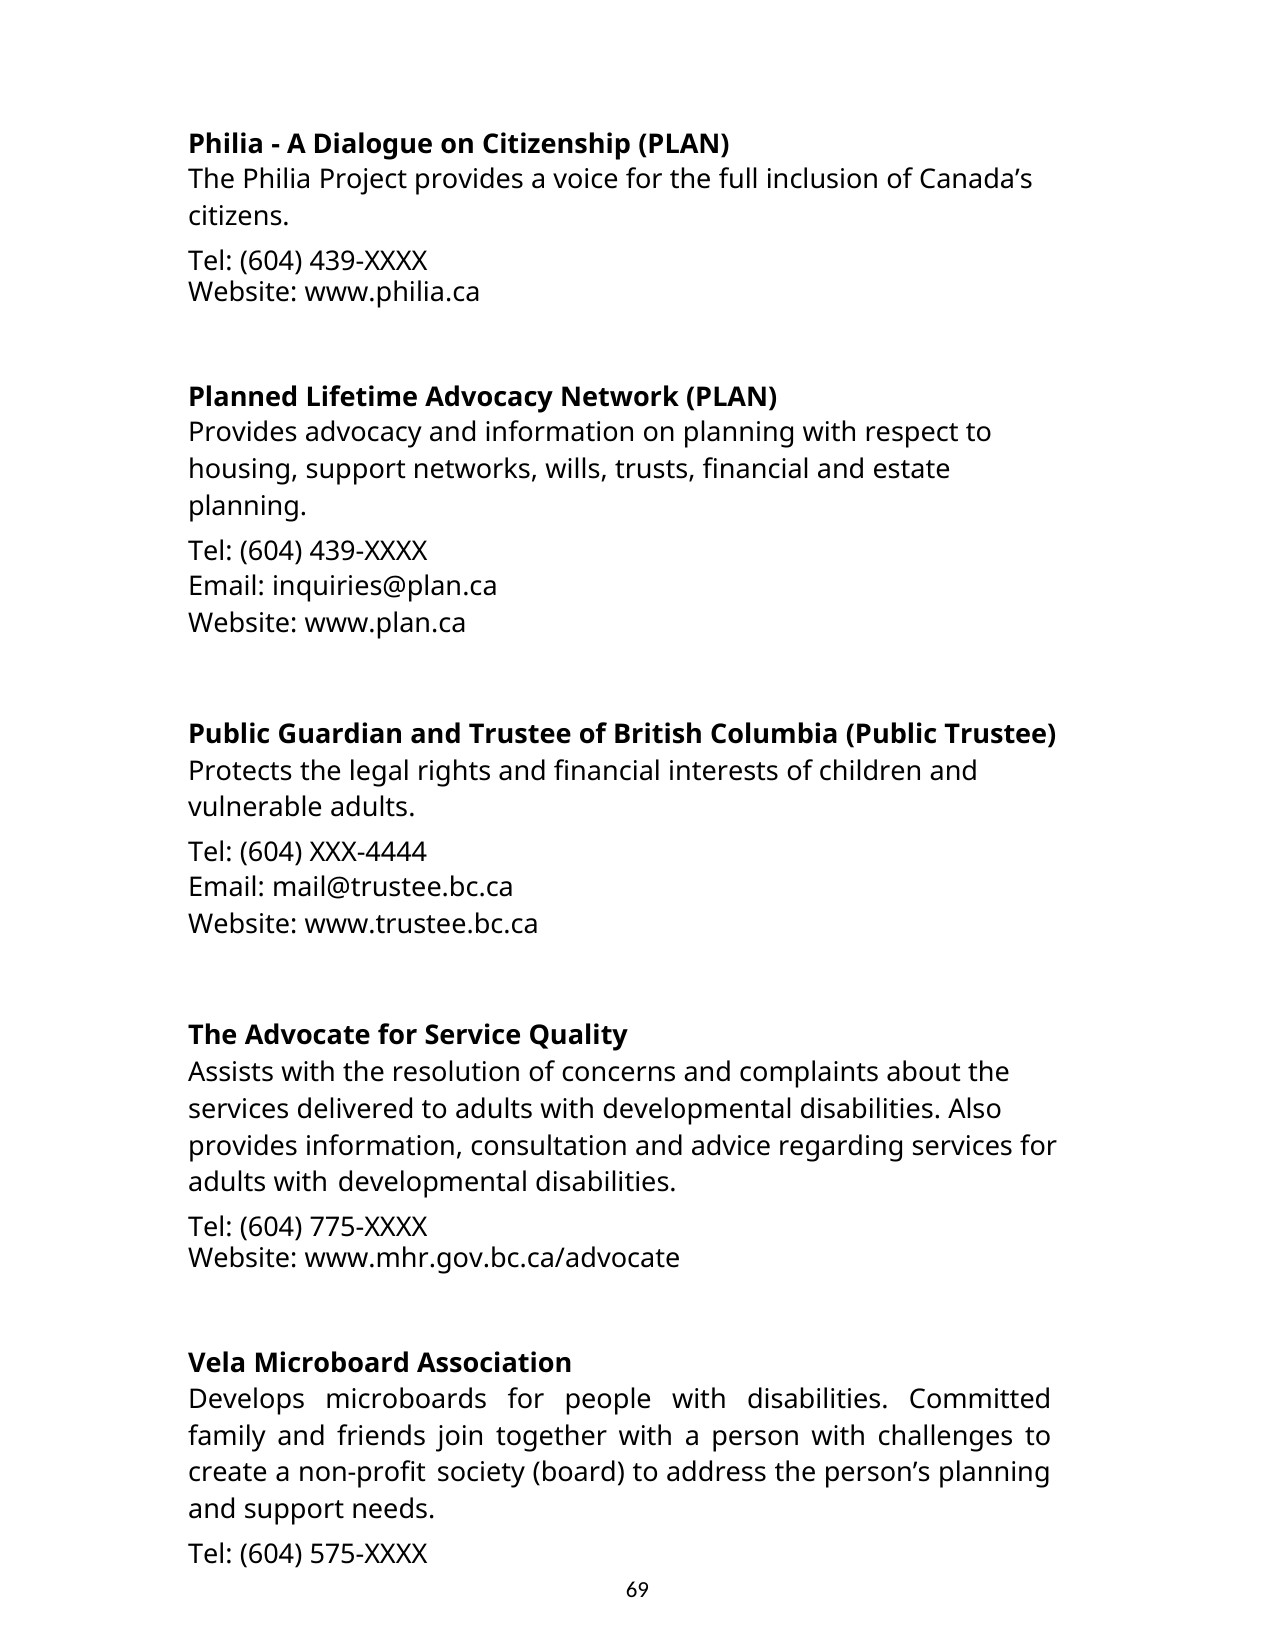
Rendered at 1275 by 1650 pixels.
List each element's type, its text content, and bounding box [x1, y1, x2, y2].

text Email: mail@trustee.bc.ca Website: www.trustee.bc.ca [188, 867, 549, 941]
subtitle The Advocate for Service Quality [188, 1015, 1096, 1052]
subtitle Vela Microboard Association [188, 1348, 1096, 1379]
text Public Guardian and Trustee of British Columbia (Public Trustee) Protects the legal rights and financial interests of children and vulnerable adults. [188, 714, 1075, 825]
text Email: inquiries@plan.ca Website: www.plan.ca [188, 566, 549, 640]
subtitle Philia - A Dialogue on Citizenship (PLAN) [188, 128, 1096, 159]
text Tel: (604) 439-XXXX [188, 535, 1096, 566]
text Develops microboards for people with disabilities. Committed family and friends join together with a person with challenges to create a non-profit society (board) to address the person’s planning and support needs. [188, 1379, 1051, 1527]
text Assists with the resolution of concerns and complaints about the services delivered to adults with developmental disabilities. Also provides information, consultation and advice regarding services for adults with developmental disabilities. [188, 1052, 1075, 1200]
text Tel: (604) 775-XXXX [188, 1212, 1096, 1243]
text Website: www.philia.ca [188, 277, 1096, 308]
text Website: www.mhr.gov.bc.ca/advocate [188, 1243, 1096, 1274]
text The Philia Project provides a voice for the full inclusion of Canada’s citizens. [188, 159, 1075, 233]
text Tel: (604) 439-XXXX [188, 246, 1096, 277]
text Provides advocacy and information on planning with respect to housing, support networks, wills, trusts, financial and estate planning. [188, 412, 1075, 523]
text Tel: (604) XXX-4444 [188, 836, 1096, 867]
text Tel: (604) 575-XXXX [188, 1538, 1096, 1569]
subtitle Planned Lifetime Advocacy Network (PLAN) [188, 381, 1096, 412]
